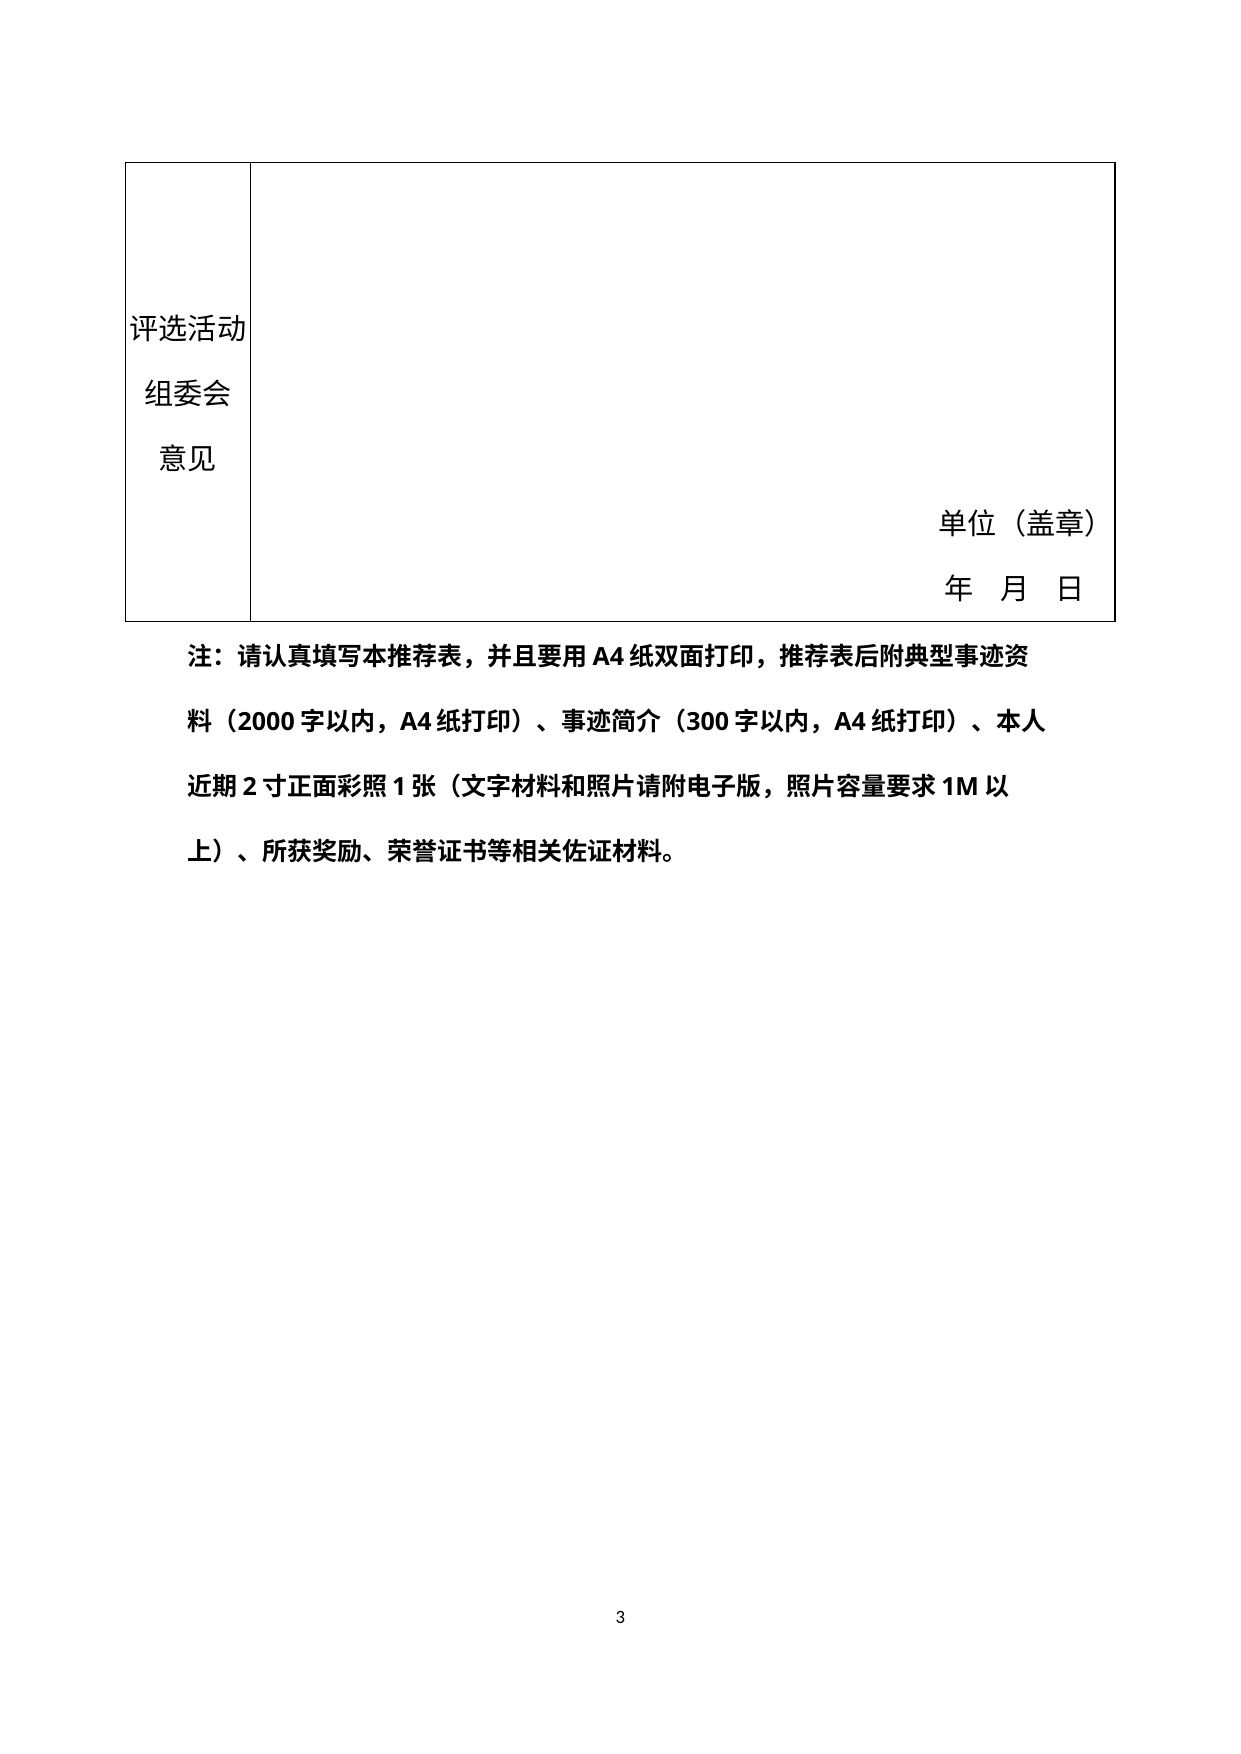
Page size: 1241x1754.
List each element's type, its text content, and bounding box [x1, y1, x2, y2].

table_cell 评选活动组委会 意见 [126, 163, 250, 621]
table_cell 单位（盖章） 年 月 日 [251, 163, 1114, 621]
text 注：请认真填写本推荐表，并且要用A4纸双面打印，推荐表后附典型事迹资料（2000字以内，A4纸打印）、事迹简介（300字以内，A4纸打印）、本人近期2寸正面彩照1张（文字材料和照片请附电子版，照片容量要求1M以上）、所获奖励、荣誉证书等相关佐证材料。 [187, 622, 1053, 882]
